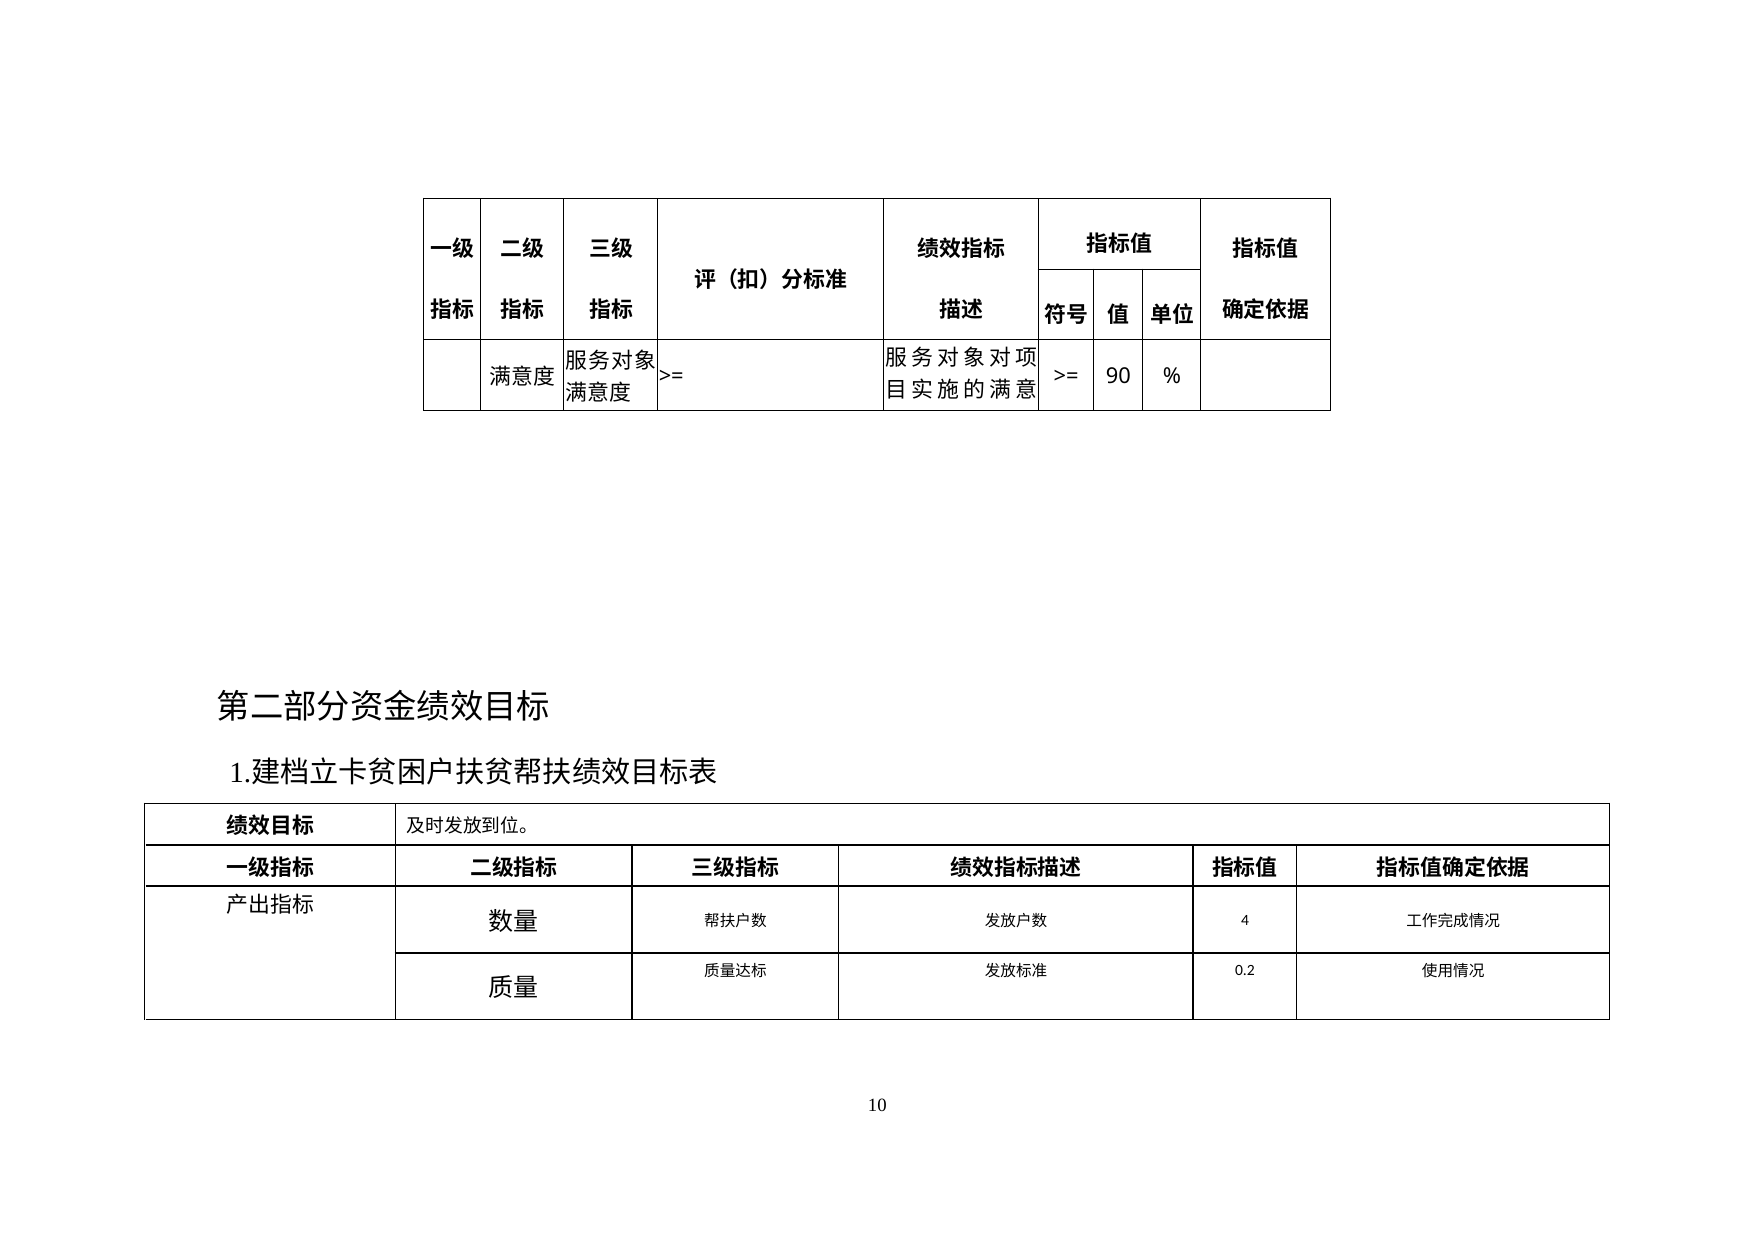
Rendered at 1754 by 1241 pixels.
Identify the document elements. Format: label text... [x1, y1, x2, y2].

table_cell 满意度 [481, 340, 563, 410]
table_cell 质量 [396, 954, 631, 1018]
table_cell 指标值确定依据 [1297, 846, 1609, 885]
table_cell 帮扶户数 [633, 887, 838, 952]
table_cell >= [1039, 340, 1093, 410]
table_header 一级指标 [424, 199, 480, 339]
table_cell 二级指标 [396, 846, 631, 885]
table_cell % [1143, 340, 1200, 410]
table_header 绩效指标 描述 [884, 199, 1038, 339]
table_header 二级 指标 [481, 199, 563, 339]
text 1.建档立卡贫困户扶贫帮扶绩效目标表 [164, 738, 1576, 803]
table_cell 符号 [1039, 270, 1093, 339]
table_cell 发放标准 [839, 954, 1192, 1018]
table_cell [1201, 340, 1330, 410]
table_header 评（扣）分标准 [658, 199, 883, 339]
table_cell 0.2 [1194, 954, 1296, 1018]
table_cell 值 [1094, 270, 1142, 339]
table_cell 服务对象对项目实施的满意度 [884, 340, 1038, 410]
table_header 指标值 [1039, 199, 1200, 268]
table_cell >= [658, 340, 883, 410]
table_cell 一级指标 [145, 845, 395, 885]
table_cell 质量达标 [633, 954, 838, 1018]
table_cell 绩效指标描述 [839, 846, 1192, 885]
table_cell 数量 [396, 887, 631, 952]
table_header 三级 指标 [564, 199, 657, 339]
table_cell 单位 [1143, 270, 1200, 339]
table_header 绩效目标 [145, 804, 395, 844]
text 第二部分资金绩效目标 [150, 671, 1604, 736]
table_cell 发放户数 [839, 887, 1192, 952]
table_cell 三级指标 [633, 846, 838, 885]
table_cell 工作完成情况 [1297, 887, 1609, 952]
table_header 指标值 确定依据 [1201, 199, 1330, 339]
table_cell 4 [1194, 887, 1296, 952]
table_header 及时发放到位。 [396, 804, 1609, 844]
table_cell 指标值 [1194, 846, 1296, 885]
table_cell 90 [1094, 340, 1142, 410]
table_cell 服务对象 满意度 [564, 340, 657, 410]
table_cell 使用情况 [1297, 954, 1609, 1018]
table_cell 产出指标 [145, 886, 395, 1018]
